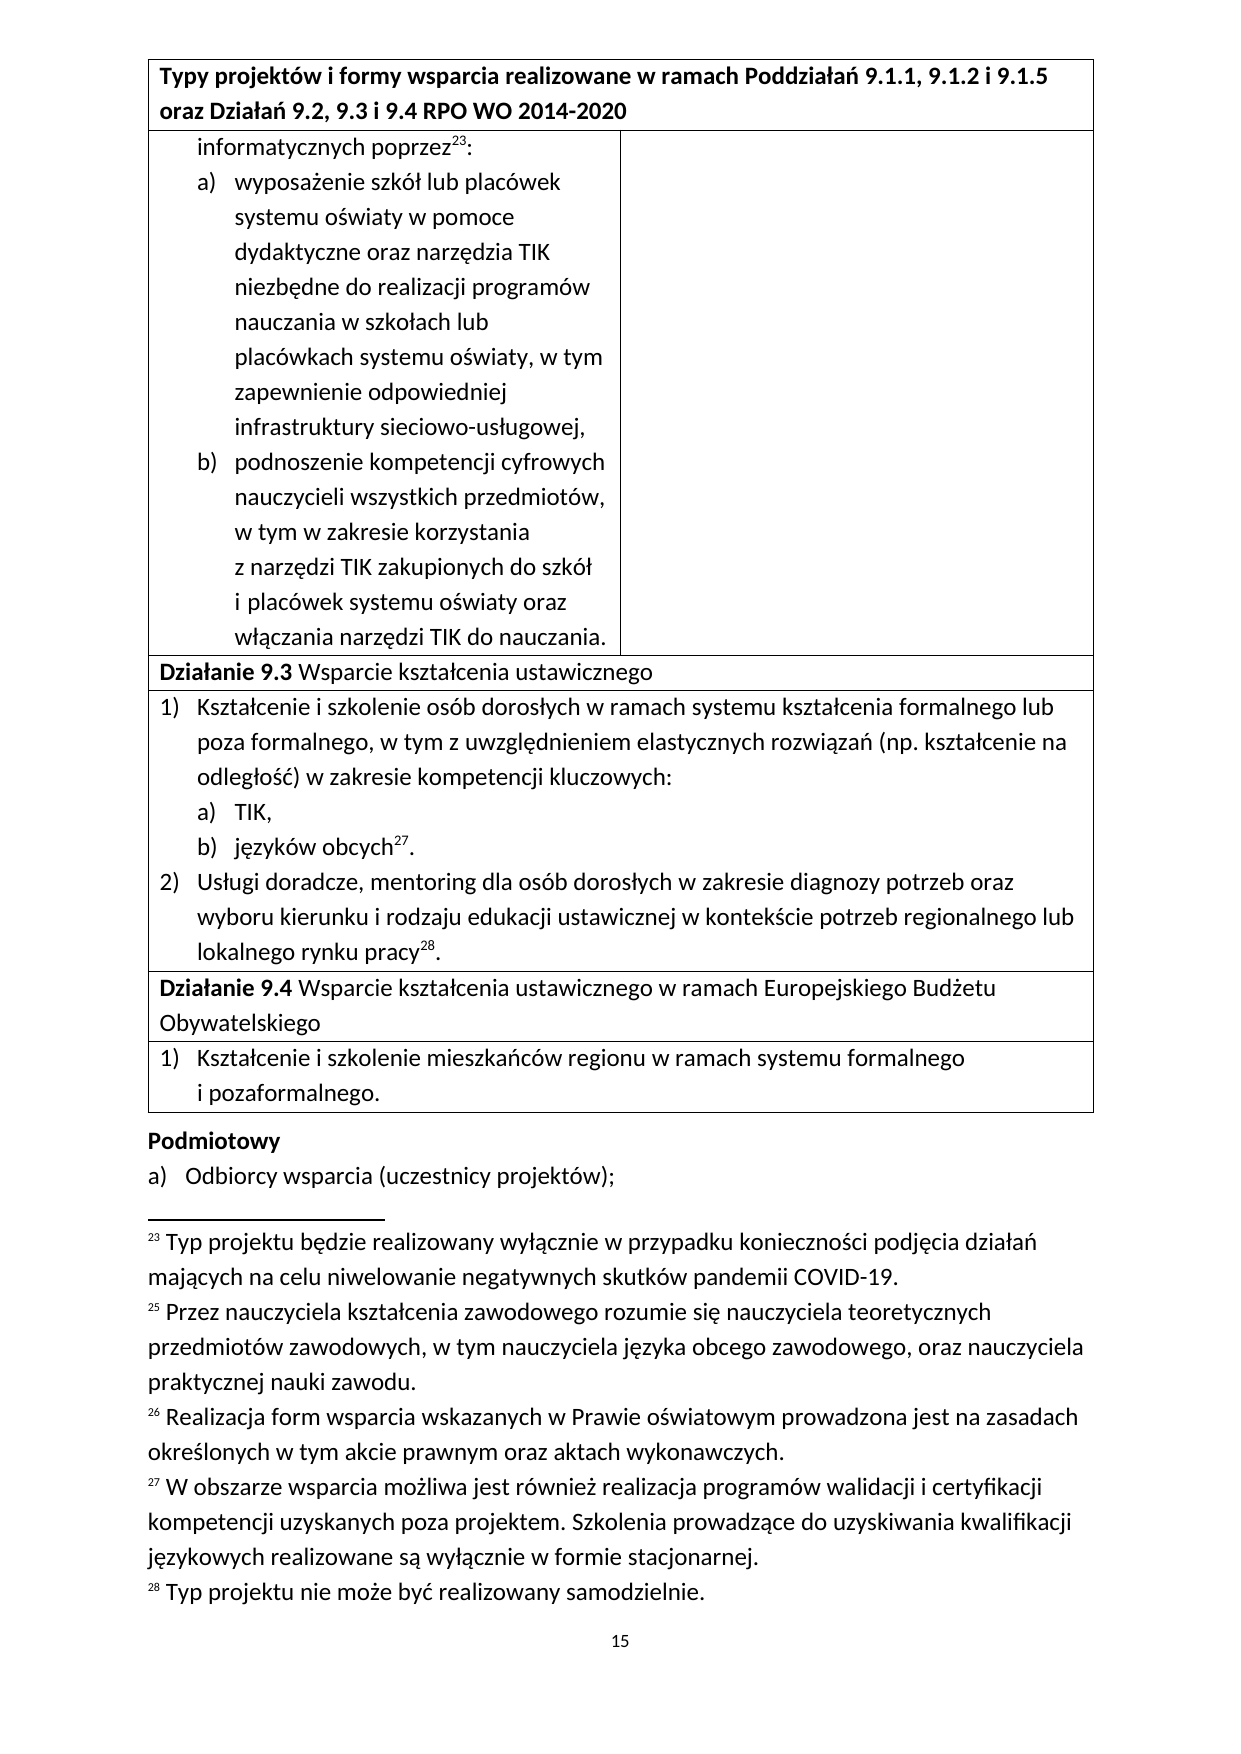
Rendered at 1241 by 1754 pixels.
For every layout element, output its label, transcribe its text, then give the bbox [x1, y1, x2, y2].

table_cell Działanie 9.4 Wsparcie kształcenia ustawicznego w ramach Europejskiego Budżetu Obywatelskiego [149, 972, 1093, 1041]
table_cell Kształcenie i szkolenie mieszkańców regionu w ramach systemu formalnego i pozaformalnego. [149, 1042, 1093, 1112]
table_header Typy projektów i formy wsparcia realizowane w ramach Poddziałań 9.1.1, 9.1.2 i 9.1.5 oraz Działań 9.2, 9.3 i 9.4 RPO WO 2014-2020 [149, 60, 1093, 129]
table_cell Działanie 9.3 Wsparcie kształcenia ustawicznego [149, 656, 1093, 690]
table_cell Kształcenie i szkolenie osób dorosłych w ramach systemu kształcenia formalnego lub poza formalnego, w tym z uwzględnieniem elastycznych rozwiązań (np. kształcenie na odległość) w zakresie kompetencji kluczowych: TIK, języków obcych. Usługi doradcze, mentoring dla osób dorosłych w zakresie diagnozy potrzeb oraz wyboru kierunku i rodzaju edukacji ustawicznej w kontekście potrzeb regionalnego lub lokalnego rynku pracy. [149, 691, 1093, 971]
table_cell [149, 131, 620, 655]
text Podmiotowy [148, 1125, 1093, 1156]
list Odbiorcy wsparcia (uczestnicy projektów); [148, 1160, 1093, 1191]
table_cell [621, 131, 1093, 655]
